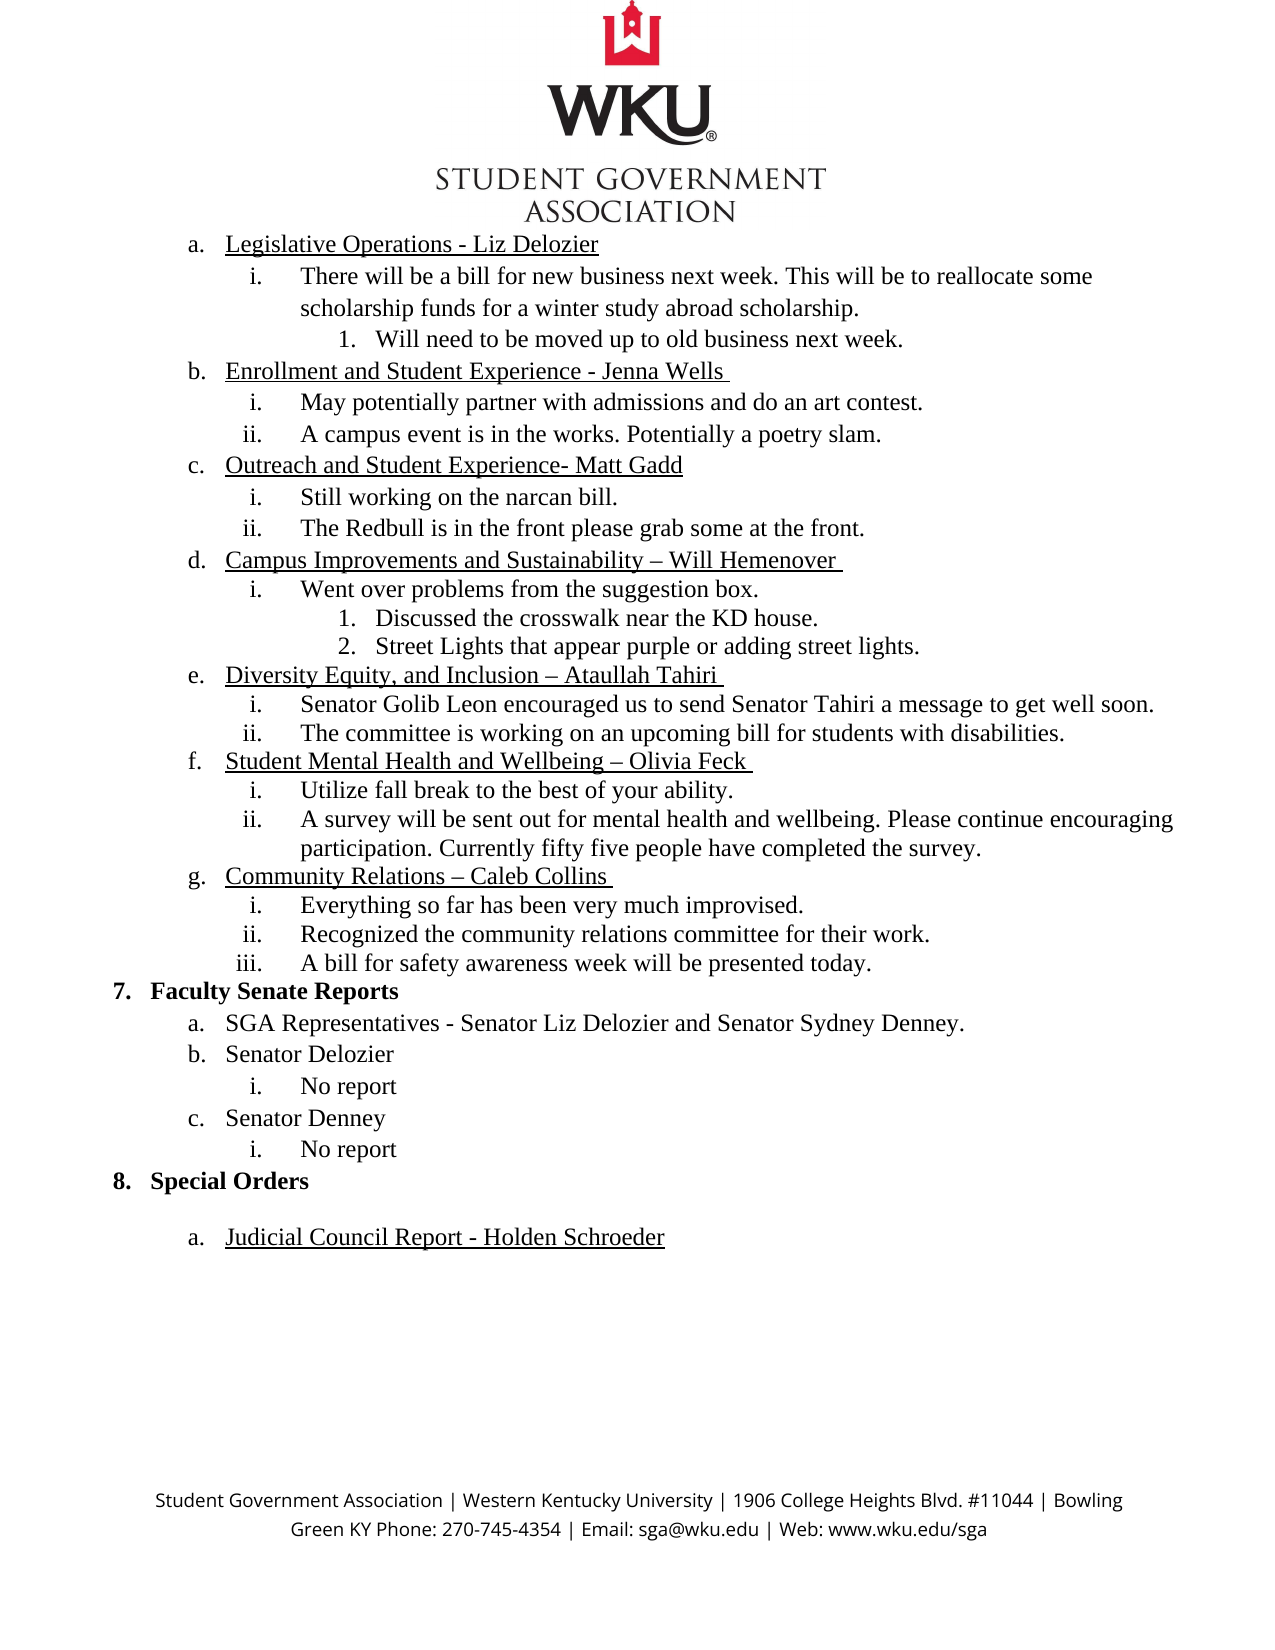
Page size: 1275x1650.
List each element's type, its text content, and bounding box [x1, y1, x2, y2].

list SGA Representatives - Senator Liz Delozier and Senator Sydney Denney. [188, 1008, 1186, 1037]
list The Redbull is in the front please grab some at the front. [263, 513, 1172, 542]
list Utilize fall break to the best of your ability. [263, 775, 1186, 804]
list There will be a bill for new business next week. This will be to reallocate some scholarship funds for a winter study abroad scholarship. [263, 261, 1172, 321]
list Diversity Equity, and Inclusion – Ataullah Tahiri [188, 660, 1186, 689]
list Student Mental Health and Wellbeing – Olivia Feck [188, 746, 1186, 775]
list May potentially partner with admissions and do an art contest. [263, 387, 1172, 416]
list Recognized the community relations committee for their work. [263, 919, 1186, 948]
list Still working on the narcan bill. [263, 482, 1172, 511]
list Judicial Council Report - Holden Schroeder [188, 1222, 1186, 1251]
list Outreach and Student Experience- Matt Gadd [188, 450, 1172, 479]
list Legislative Operations - Liz Delozier [188, 229, 1172, 258]
picture [434, 0, 827, 230]
list Went over problems from the suggestion box. [263, 574, 1186, 603]
list A campus event is in the works. Potentially a poetry slam. [263, 419, 1172, 448]
list Campus Improvements and Sustainability – Will Hemenover [188, 545, 1186, 574]
list No report [263, 1134, 1186, 1163]
list Special Orders [113, 1166, 1186, 1194]
list Senator Delozier [188, 1039, 1186, 1068]
list Will need to be moved up to old business next week. [338, 324, 1172, 353]
list Everything so far has been very much improvised. [263, 890, 1186, 919]
list A survey will be sent out for mental health and wellbeing. Please continue encouraging participation. Currently fifty five people have completed the survey. [263, 804, 1186, 861]
list A bill for safety awareness week will be presented today. [263, 948, 1186, 976]
list The committee is working on an upcoming bill for students with disabilities. [263, 718, 1186, 746]
list Senator Golib Leon encouraged us to send Senator Tahiri a message to get well soon. [263, 689, 1186, 718]
list Street Lights that appear purple or adding street lights. [338, 631, 1186, 660]
list Faculty Senate Reports [113, 976, 1186, 1005]
list Community Relations – Caleb Collins [188, 861, 1186, 890]
list Senator Denney [188, 1103, 1186, 1131]
list Discussed the crosswalk near the KD house. [338, 603, 1186, 631]
list Enrollment and Student Experience - Jenna Wells [188, 356, 1172, 384]
list No report [263, 1071, 1186, 1100]
